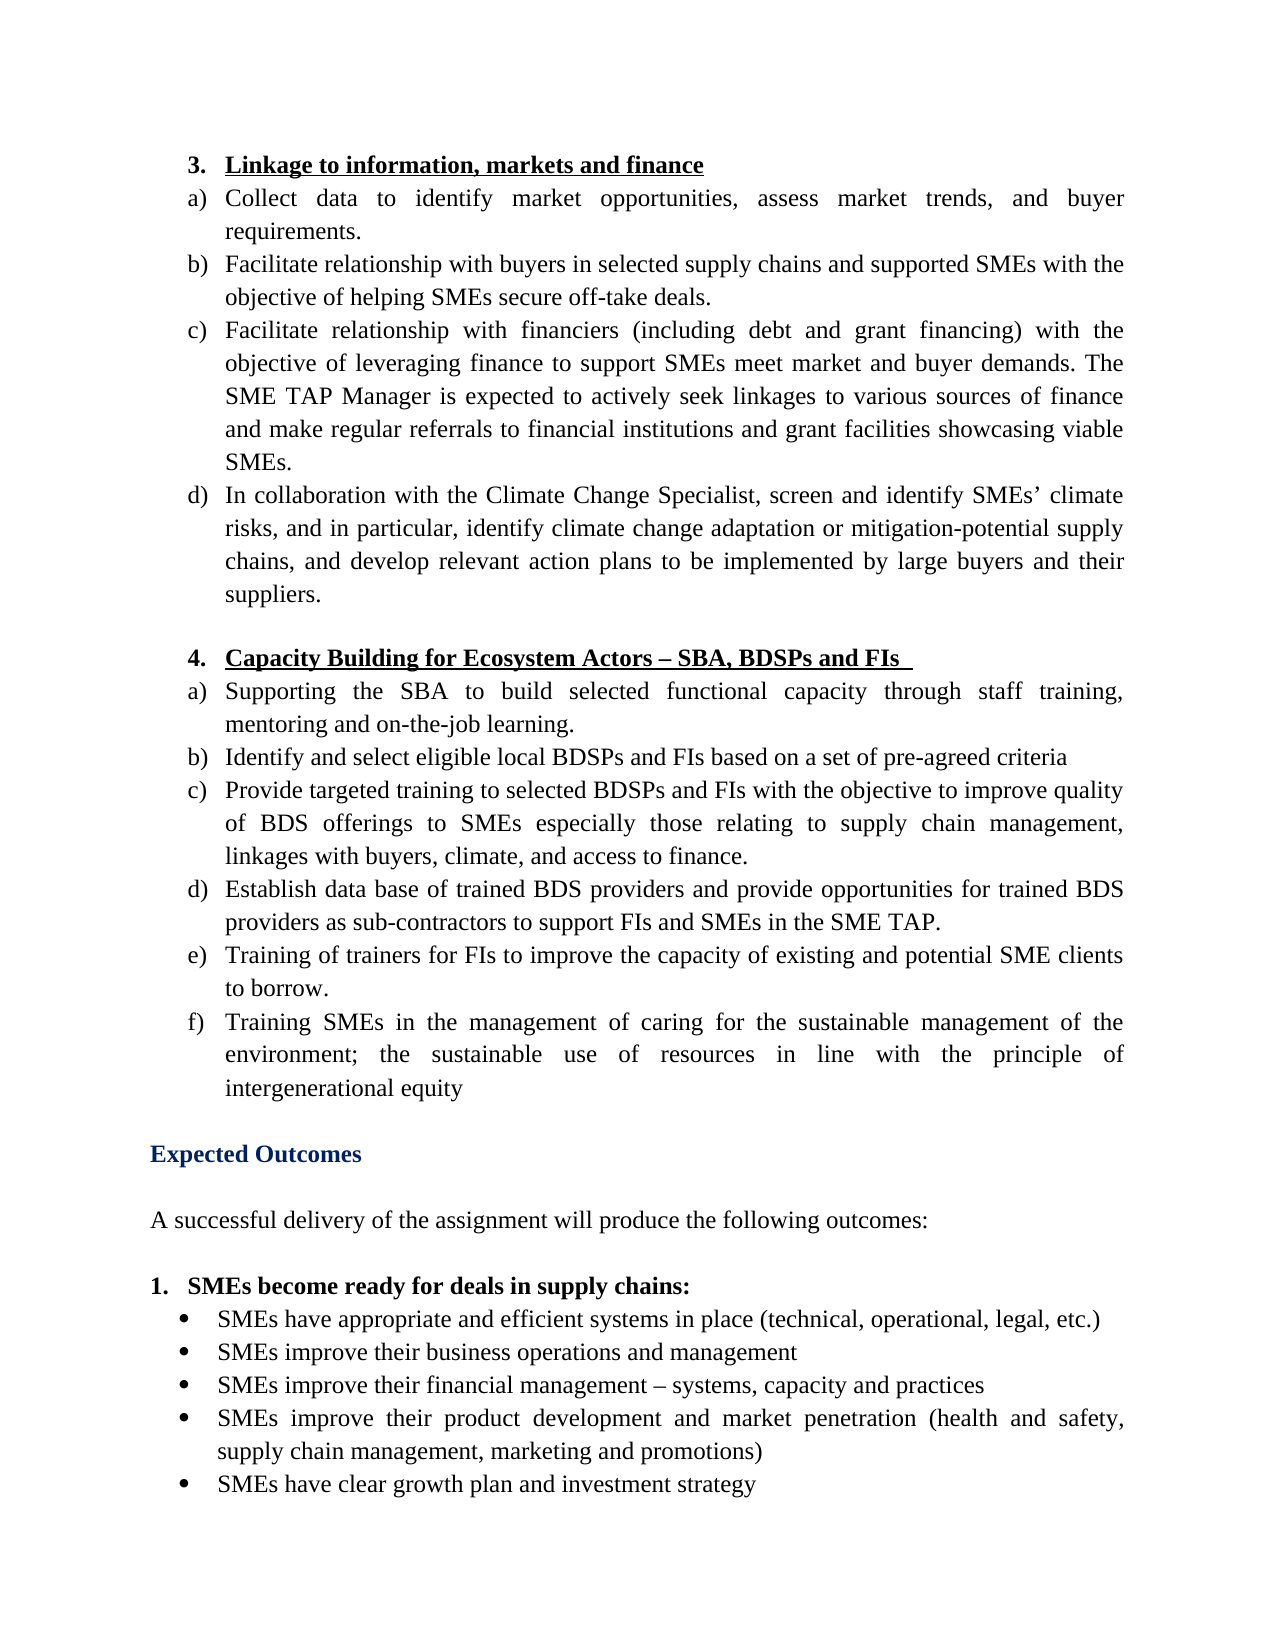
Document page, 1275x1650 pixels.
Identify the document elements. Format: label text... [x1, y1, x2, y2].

list Provide targeted training to selected BDSPs and FIs with the objective to improve quality of BDS offerings to SMEs especially those relating to supply chain management, linkages with buyers, climate, and access to finance. [187, 775, 1125, 870]
list SMEs improve their business operations and management [179, 1337, 1125, 1366]
list SMEs have appropriate and efficient systems in place (technical, operational, legal, etc.) [179, 1304, 1125, 1332]
list SMEs improve their product development and market penetration (health and safety, supply chain management, marketing and promotions) [179, 1403, 1125, 1464]
list Linkage to information, markets and finance [187, 150, 1125, 179]
list Facilitate relationship with financiers (including debt and grant financing) with the objective of leveraging finance to support SMEs meet market and buyer demands. The SME TAP Manager is expected to actively seek linkages to various sources of finance and make regular referrals to financial institutions and grant facilities showcasing viable SMEs. [187, 315, 1125, 476]
list In collaboration with the Climate Change Specialist, screen and identify SMEs’ climate risks, and in particular, identify climate change adaptation or mitigation-potential supply chains, and develop relevant action plans to be implemented by large buyers and their suppliers. [187, 480, 1125, 608]
list Supporting the SBA to build selected functional capacity through staff training, mentoring and on-the-job learning. [187, 676, 1125, 738]
list Identify and select eligible local BDSPs and FIs based on a set of pre-agreed criteria [187, 742, 1125, 771]
text A successful delivery of the assignment will produce the following outcomes: [150, 1205, 1125, 1233]
list Establish data base of trained BDS providers and provide opportunities for trained BDS providers as sub-contractors to support FIs and SMEs in the SME TAP. [187, 874, 1125, 936]
list Training SMEs in the management of caring for the sustainable management of the environment; the sustainable use of resources in line with the principle of intergenerational equity [187, 1007, 1125, 1101]
list Facilitate relationship with buyers in selected supply chains and supported SMEs with the objective of helping SMEs secure off-take deals. [187, 249, 1125, 311]
list Training of trainers for FIs to improve the capacity of existing and potential SME clients to borrow. [187, 941, 1125, 1002]
text Expected Outcomes [150, 1139, 1125, 1167]
list Capacity Building for Ecosystem Actors – SBA, BDSPs and FIs [187, 643, 1125, 672]
list SMEs become ready for deals in supply chains: [150, 1271, 1125, 1299]
list SMEs improve their financial management – systems, capacity and practices [179, 1370, 1125, 1398]
list SMEs have clear growth plan and investment strategy [179, 1469, 1125, 1498]
list Collect data to identify market opportunities, assess market trends, and buyer requirements. [187, 183, 1125, 245]
